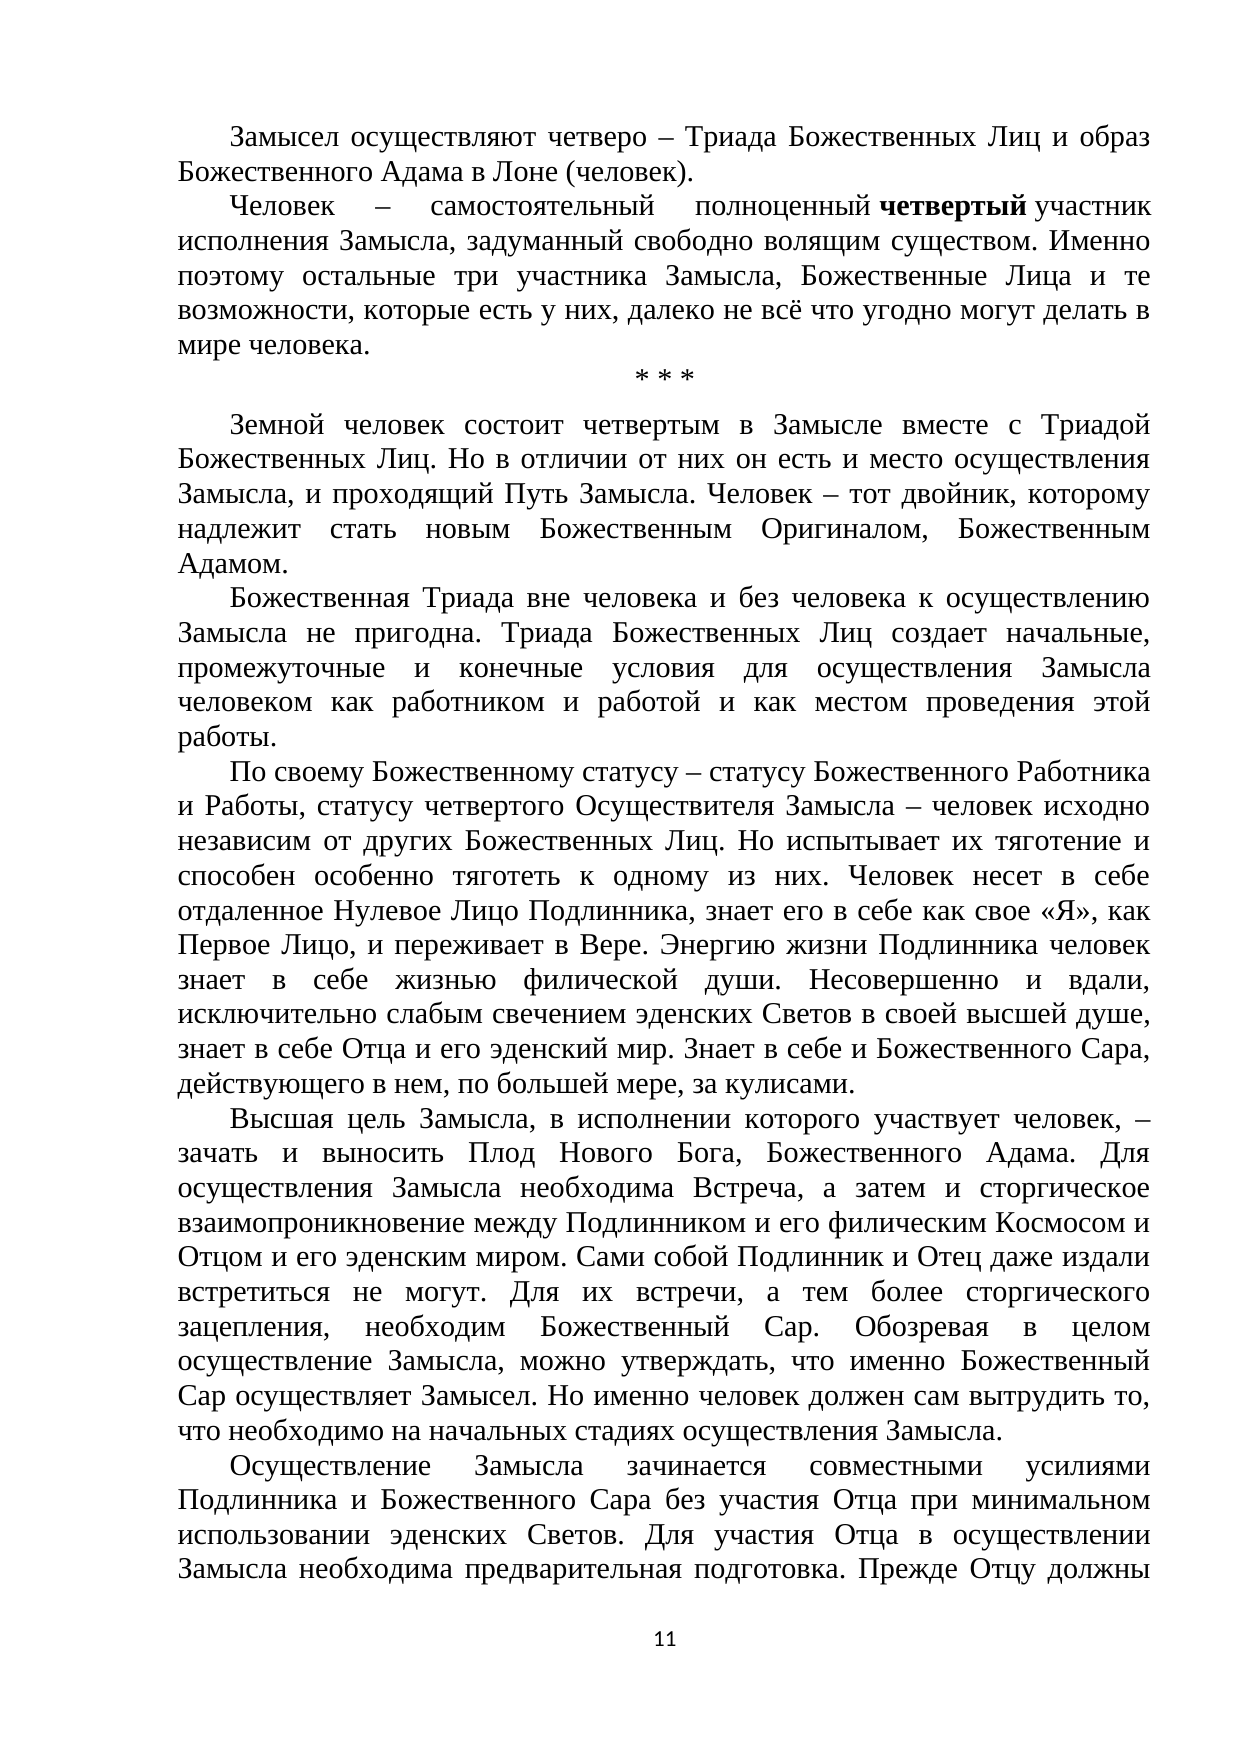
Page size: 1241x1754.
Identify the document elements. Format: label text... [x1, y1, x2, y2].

text Высшая цель Замысла, в исполнении которого участвует человек, – зачать и выносить Плод Нового Бога, Божественного Адама. Для осуществления Замысла необходима Встреча, а затем и сторгическое взаимопроникновение между Подлинником и его филическим Космосом и Отцом и его эденским миром. Сами собой Подлинник и Отец даже издали встретиться не могут. Для их встречи, а тем более сторгического зацепления, необходим Божественный Сар. Обозревая в целом осуществление Замысла, можно утверждать, что именно Божественный Сар осуществляет Замысел. Но именно человек должен сам вытрудить то, что необходимо на начальных стадиях осуществления Замысла. [177, 1100, 1152, 1447]
text * * * [177, 361, 1152, 396]
text Человек – самостоятельный полноценный четвертый участник исполнения Замысла, задуманный свободно волящим существом. Именно поэтому остальные три участника Замысла, Божественные Лица и те возможности, которые есть у них, далеко не всё что угодно могут делать в мире человека. [177, 187, 1152, 361]
text Земной человек состоит четвертым в Замысле вместе с Триадой Божественных Лиц. Но в отличии от них он есть и место осуществления Замысла, и проходящий Путь Замысла. Человек – тот двойник, которому надлежит стать новым Божественным Оригиналом, Божественным Адамом. [177, 406, 1152, 579]
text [177, 1447, 1152, 1585]
text Замысел осуществляют четверо – Триада Божественных Лиц и образ Божественного Адама в Лоне (человек). [177, 118, 1152, 187]
text По своему Божественному статусу – статусу Божественного Работника и Работы, статусу четвертого Осуществителя Замысла – человек исходно независим от других Божественных Лиц. Но испытывает их тяготение и способен особенно тяготеть к одному из них. Человек несет в себе отдаленное Нулевое Лицо Подлинника, знает его в себе как свое «Я», как Первое Лицо, и переживает в Вере. Энергию жизни Подлинника человек знает в себе жизнью филической души. Несовершенно и вдали, исключительно слабым свечением эденских Светов в своей высшей душе, знает в себе Отца и его эденский мир. Знает в себе и Божественного Сара, действующего в нем, по большей мере, за кулисами. [177, 753, 1152, 1100]
text Божественная Триада вне человека и без человека к осуществлению Замысла не пригодна. Триада Божественных Лиц создает начальные, промежуточные и конечные условия для осуществления Замысла человеком как работником и работой и как местом проведения этой работы. [177, 579, 1152, 753]
